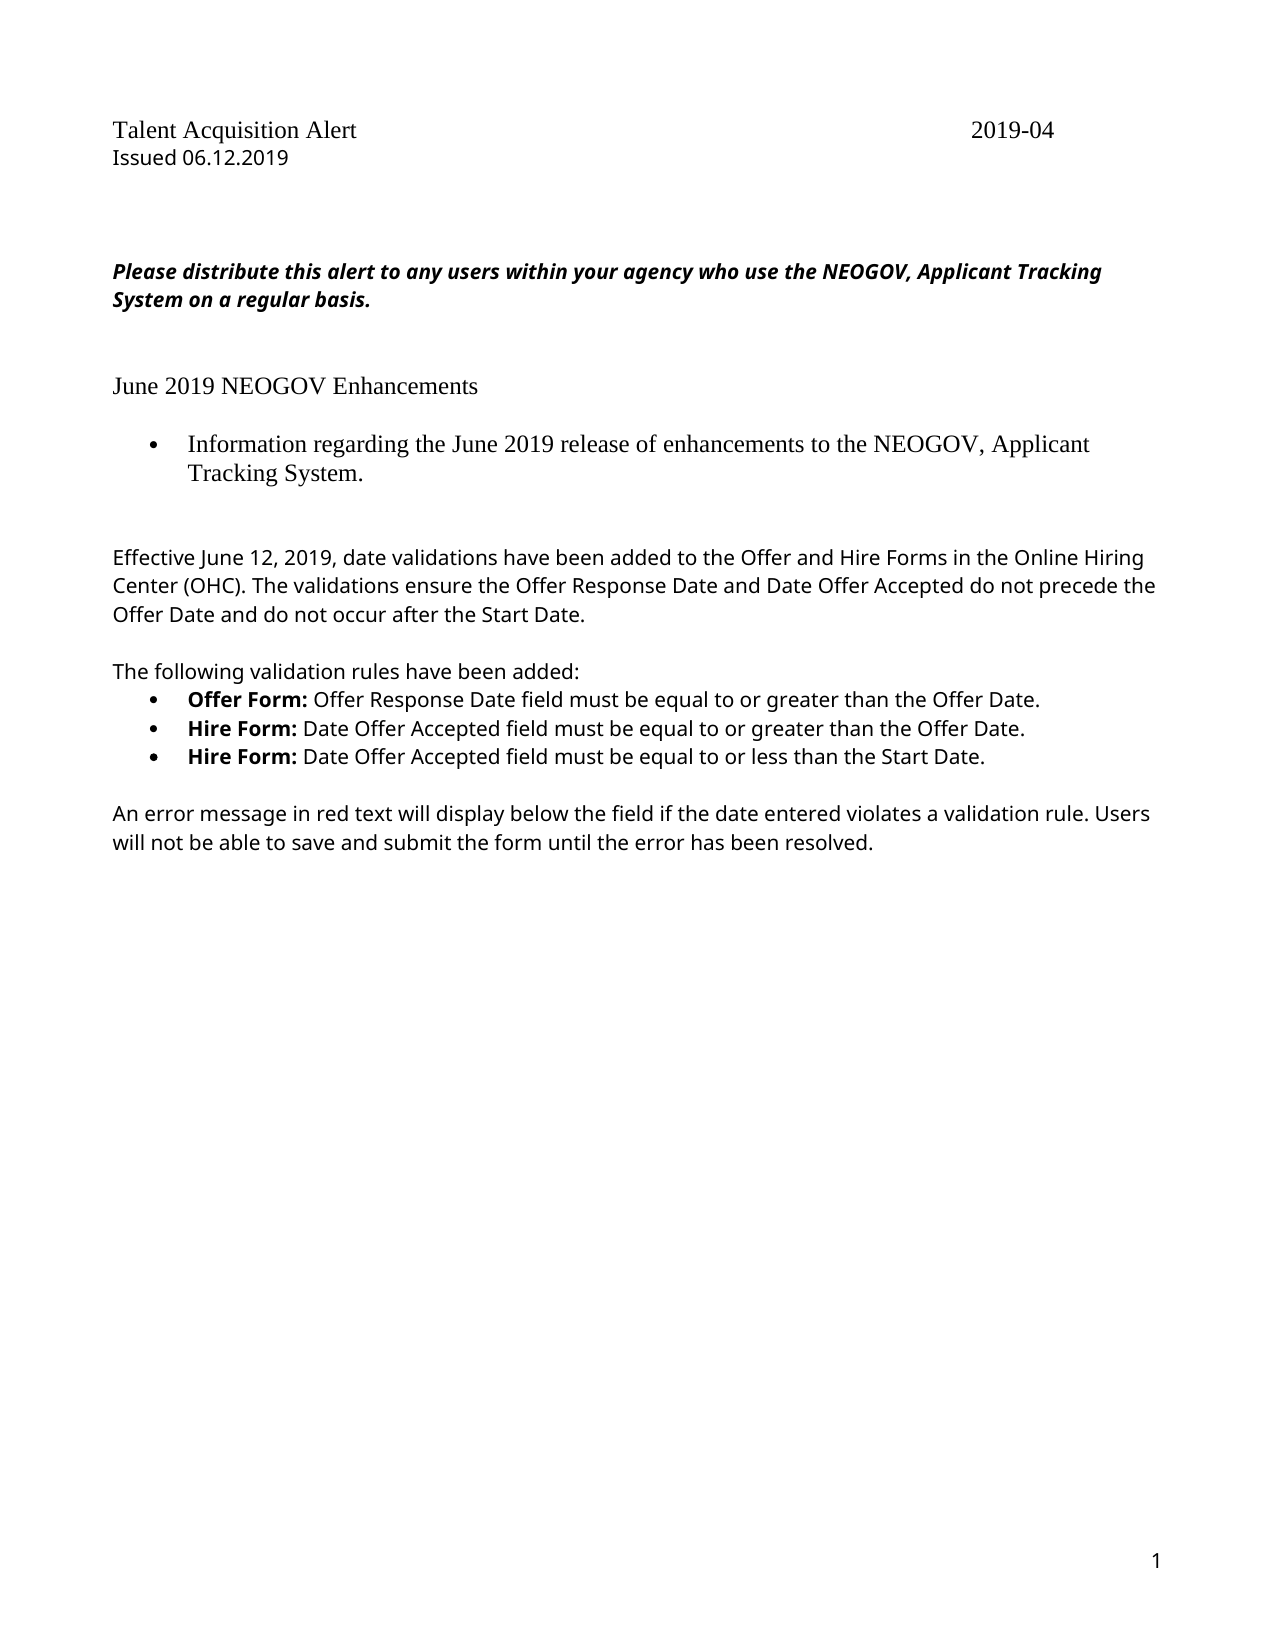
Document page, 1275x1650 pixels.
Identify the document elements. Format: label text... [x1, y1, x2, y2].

text An error message in red text will display below the field if the date entered violates a validation rule. Users will not be able to save and submit the form until the error has been resolved. [112, 799, 1162, 856]
text Effective June 12, 2019, date validations have been added to the Offer and Hire Forms in the Online Hiring Center (OHC). The validations ensure the Offer Response Date and Date Offer Accepted do not precede the Offer Date and do not occur after the Start Date. [112, 543, 1162, 628]
list Offer Form: Offer Response Date field must be equal to or greater than the Offer Date. [150, 685, 1162, 714]
list Hire Form: Date Offer Accepted field must be equal to or less than the Start Date. [150, 742, 1162, 771]
text The following validation rules have been added: [112, 657, 1162, 685]
list Hire Form: Date Offer Accepted field must be equal to or greater than the Offer Date. [150, 714, 1162, 742]
text Please distribute this alert to any users within your agency who use the NEOGOV, Applicant Tracking System on a regular basis. [112, 257, 1162, 314]
